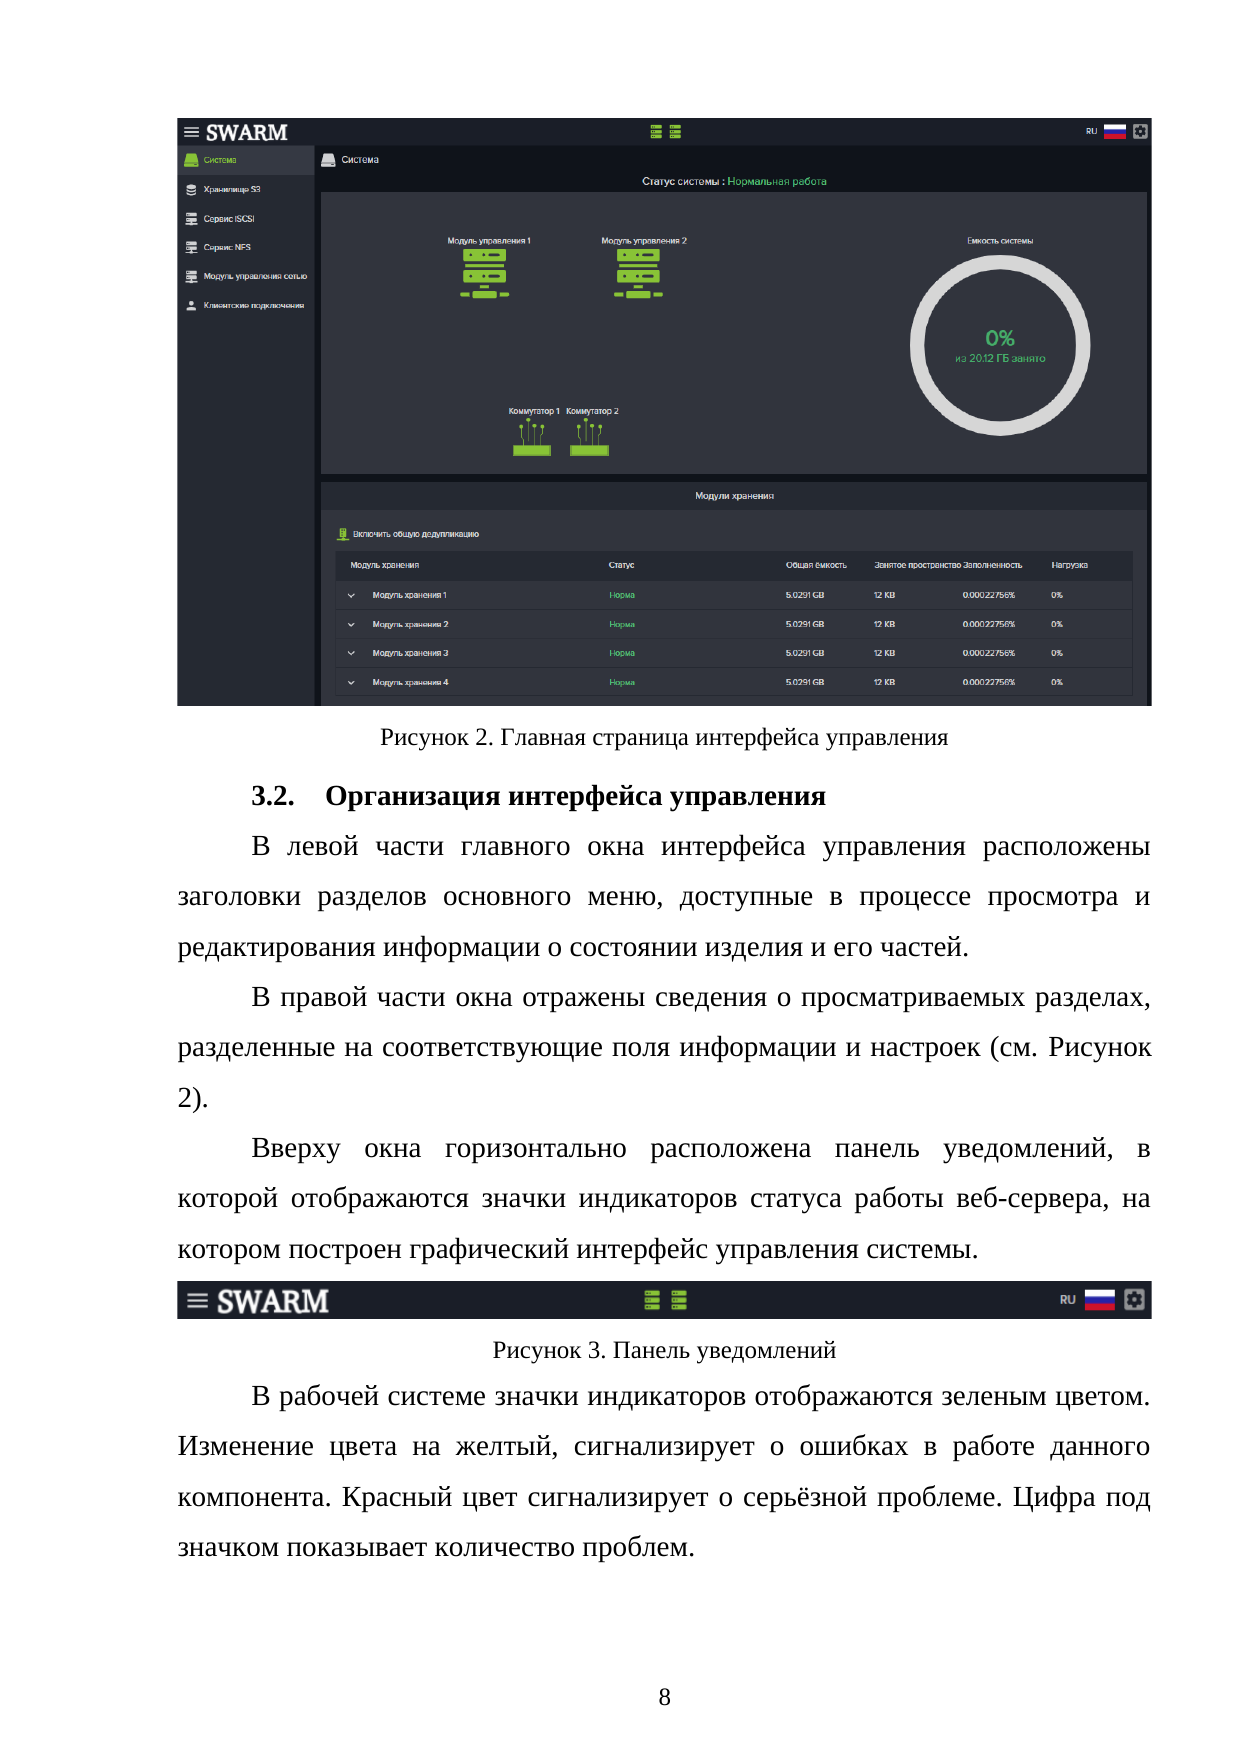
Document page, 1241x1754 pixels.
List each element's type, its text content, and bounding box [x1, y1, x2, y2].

text В правой части окна отражены сведения о просматриваемых разделах, разделенные на соответствующие поля информации и настроек (см. Рисунок 2). [177, 979, 1152, 1113]
picture [177, 118, 1152, 706]
text Рисунок 3. Панель уведомлений [177, 1335, 1152, 1364]
text Вверху окна горизонтально расположена панель уведомлений, в которой отображаются значки индикаторов статуса работы веб-сервера, на котором построен графический интерфейс управления системы. [177, 1130, 1152, 1264]
subtitle Организация интерфейса управления [177, 778, 1152, 811]
text В рабочей системе значки индикаторов отображаются зеленым цветом. Изменение цвета на желтый, сигнализирует о ошибках в работе данного компонента. Красный цвет сигнализирует о серьёзной проблеме. Цифра под значком показывает количество проблем. [177, 1378, 1152, 1562]
text В левой части главного окна интерфейса управления расположены заголовки разделов основного меню, доступные в процессе просмотра и редактирования информации о состоянии изделия и его частей. [177, 828, 1152, 962]
text Рисунок 2. Главная страница интерфейса управления [177, 722, 1152, 751]
picture [177, 1281, 1152, 1319]
